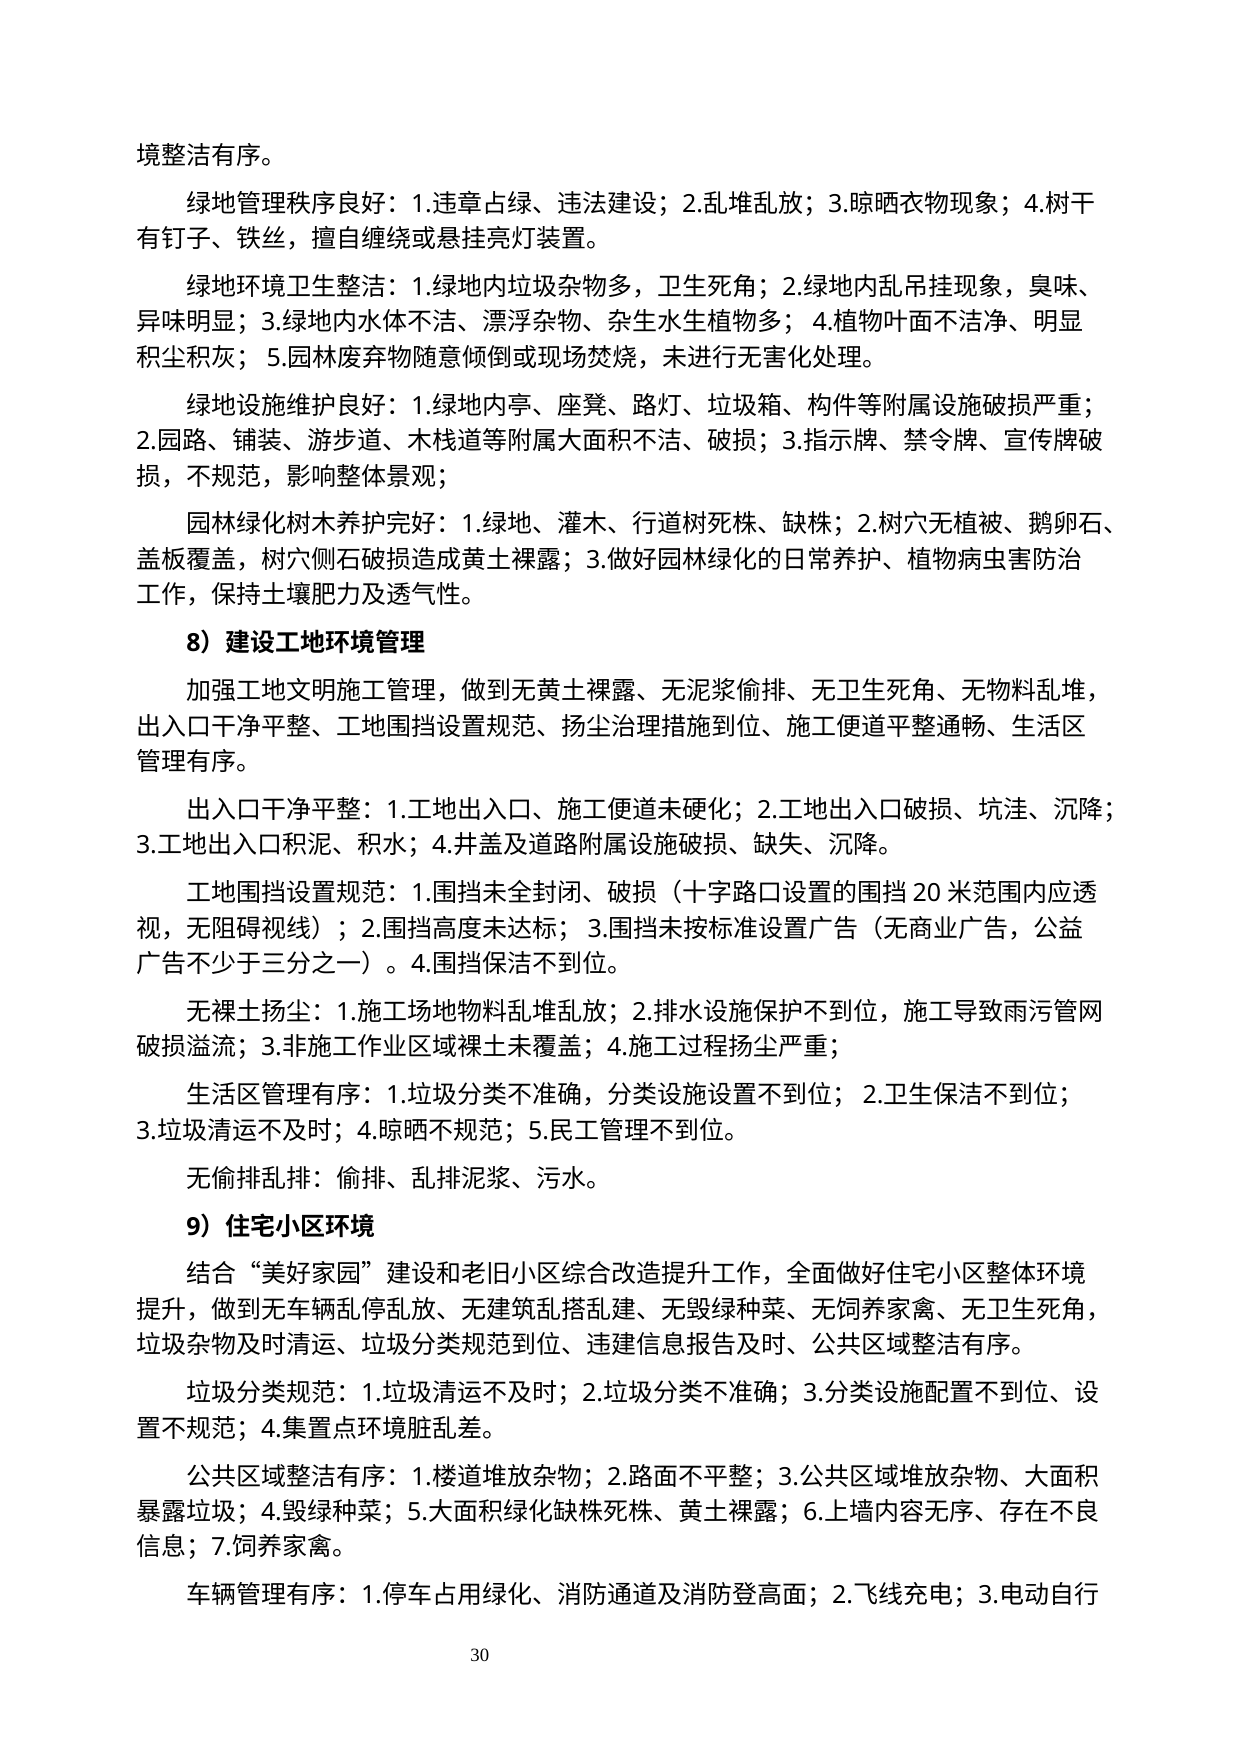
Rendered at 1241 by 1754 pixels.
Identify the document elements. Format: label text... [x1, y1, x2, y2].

text 绿地设施维护良好：1.绿地内亭、座凳、路灯、垃圾箱、构件等附属设施破损严重；2.园路、铺装、游步道、木栈道等附属大面积不洁、破损；3.指示牌、禁令牌、宣传牌破损，不规范，影响整体景观； [136, 386, 1104, 492]
text 8）建设工地环境管理 [136, 623, 1104, 659]
text 工地围挡设置规范：1.围挡未全封闭、破损（十字路口设置的围挡 20 米范围内应透视，无阻碍视线）；2.围挡高度未达标； 3.围挡未按标准设置广告（无商业广告，公益广告不少于三分之一）。4.围挡保洁不到位。 [136, 873, 1104, 979]
text 生活区管理有序：1.垃圾分类不准确，分类设施设置不到位； 2.卫生保洁不到位；3.垃圾清运不及时；4.晾晒不规范；5.民工管理不到位。 [136, 1075, 1104, 1146]
text 垃圾分类规范：1.垃圾清运不及时；2.垃圾分类不准确；3.分类设施配置不到位、设置不规范；4.集置点环境脏乱差。 [136, 1373, 1104, 1444]
text 绿地管理秩序良好：1.违章占绿、违法建设；2.乱堆乱放；3.晾晒衣物现象；4.树干有钉子、铁丝，擅自缠绕或悬挂亮灯装置。 [136, 184, 1104, 254]
text 无偷排乱排：偷排、乱排泥浆、污水。 [136, 1159, 1104, 1194]
text 园林绿化树木养护完好：1.绿地、灌木、行道树死株、缺株；2.树穴无植被、鹅卵石、盖板覆盖，树穴侧石破损造成黄土裸露；3.做好园林绿化的日常养护、植物病虫害防治工作，保持土壤肥力及透气性。 [136, 504, 1104, 611]
text 结合“美好家园”建设和老旧小区综合改造提升工作，全面做好住宅小区整体环境提升，做到无车辆乱停乱放、无建筑乱搭乱建、无毁绿种菜、无饲养家禽、无卫生死角，垃圾杂物及时清运、垃圾分类规范到位、违建信息报告及时、公共区域整洁有序。 [136, 1254, 1104, 1361]
text 出入口干净平整：1.工地出入口、施工便道未硬化；2.工地出入口破损、坑洼、沉降；3.工地出入口积泥、积水；4.井盖及道路附属设施破损、缺失、沉降。 [136, 790, 1104, 861]
text 绿地环境卫生整洁：1.绿地内垃圾杂物多，卫生死角；2.绿地内乱吊挂现象，臭味、异味明显；3.绿地内水体不洁、漂浮杂物、杂生水生植物多； 4.植物叶面不洁净、明显积尘积灰； 5.园林废弃物随意倾倒或现场焚烧，未进行无害化处理。 [136, 267, 1104, 373]
text 加强工地文明施工管理，做到无黄土裸露、无泥浆偷排、无卫生死角、无物料乱堆，出入口干净平整、工地围挡设置规范、扬尘治理措施到位、施工便道平整通畅、生活区管理有序。 [136, 671, 1104, 777]
text 无裸土扬尘：1.施工场地物料乱堆乱放；2.排水设施保护不到位，施工导致雨污管网破损溢流；3.非施工作业区域裸土未覆盖；4.施工过程扬尘严重； [136, 992, 1104, 1063]
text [136, 136, 1104, 171]
text 公共区域整洁有序：1.楼道堆放杂物；2.路面不平整；3.公共区域堆放杂物、大面积暴露垃圾；4.毁绿种菜；5.大面积绿化缺株死株、黄土裸露；6.上墙内容无序、存在不良信息；7.饲养家禽。 [136, 1457, 1104, 1563]
text 9）住宅小区环境 [136, 1207, 1104, 1242]
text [136, 1575, 1104, 1611]
